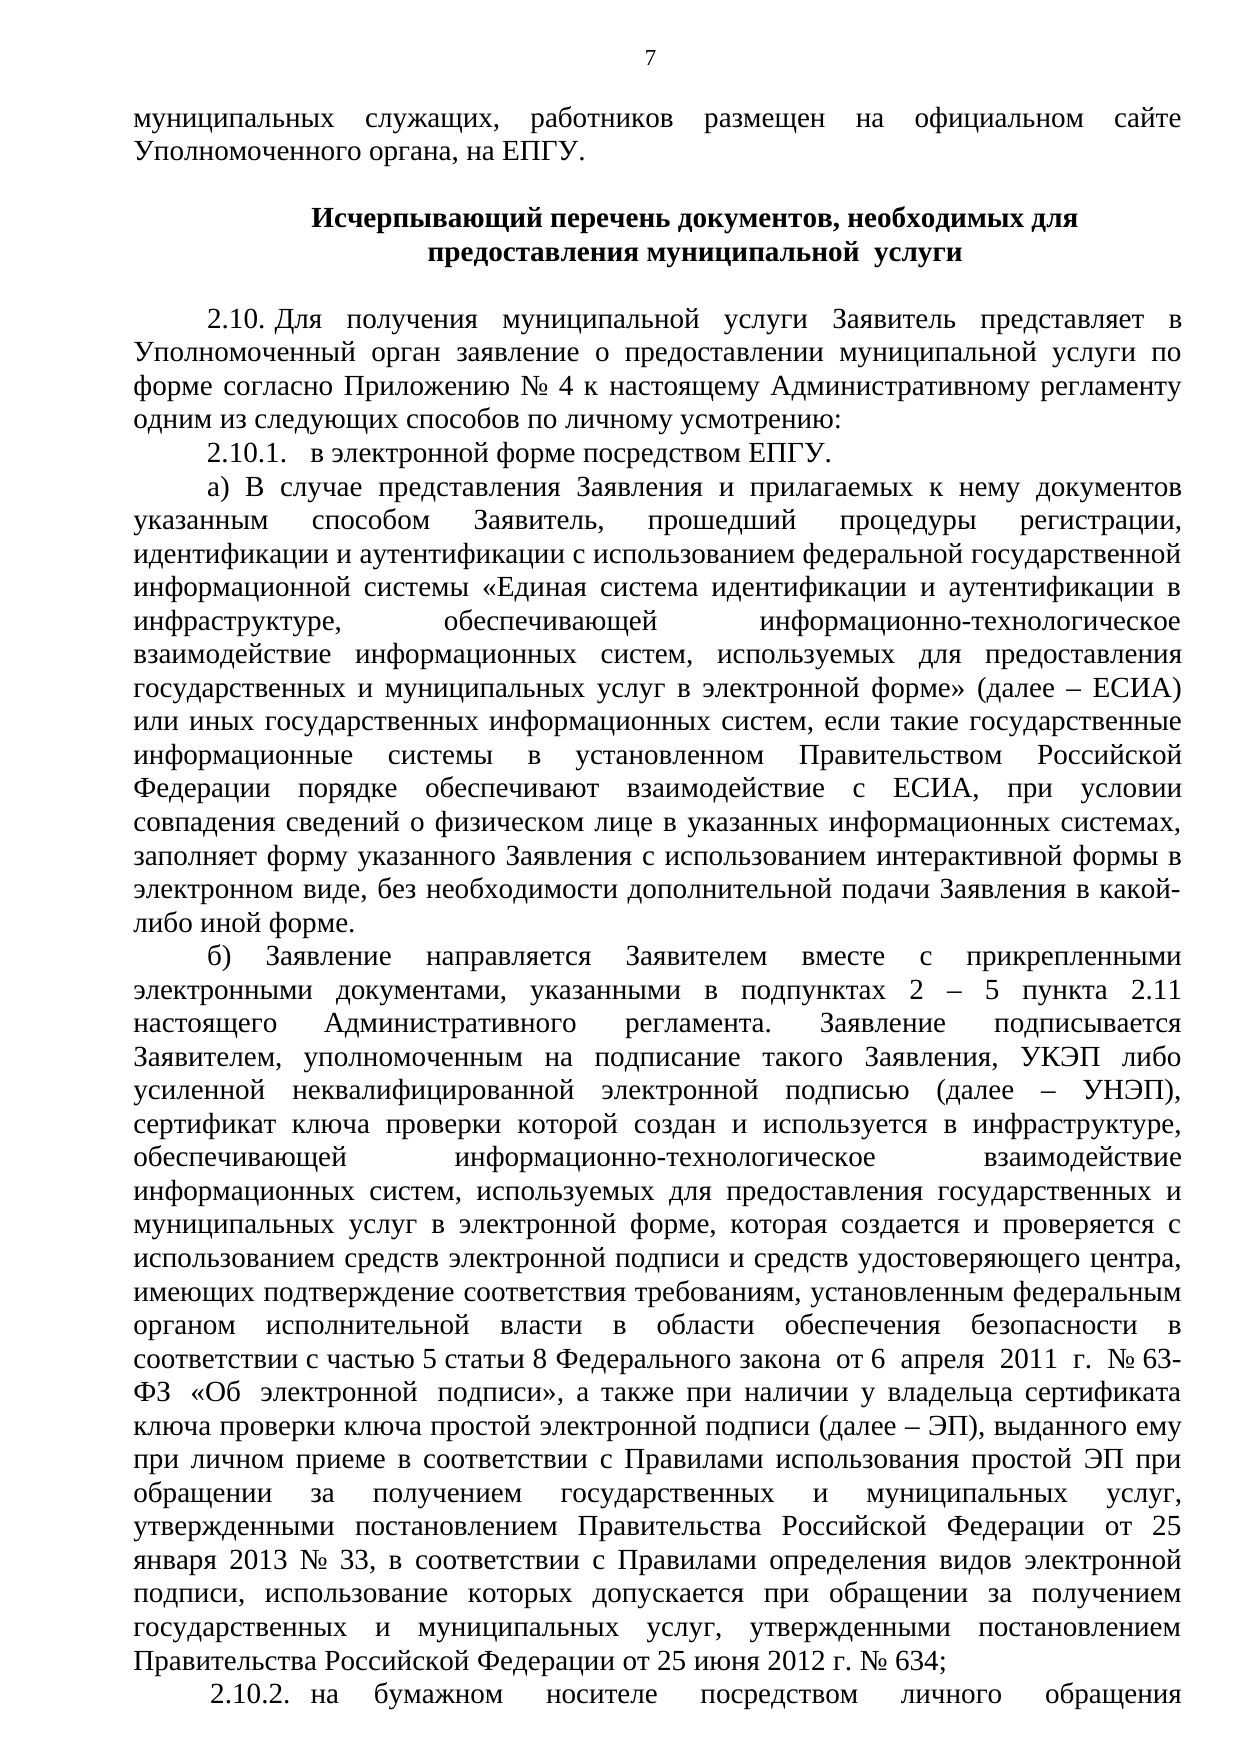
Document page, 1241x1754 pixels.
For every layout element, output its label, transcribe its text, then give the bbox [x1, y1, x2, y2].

list Для получения муниципальной услуги Заявитель представляет в Уполномоченный орган заявление о предоставлении муниципальной услуги по форме согласно Приложению № 4 к настоящему Административному регламенту одним из следующих способов по личному усмотрению: [133, 301, 1182, 435]
list в электронной форме посредством ЕПГУ. [207, 435, 1198, 469]
text а) В случае представления Заявления и прилагаемых к нему документов указанным способом Заявитель, прошедший процедуры регистрации, идентификации и аутентификации с использованием федеральной государственной информационной системы «Единая система идентификации и аутентификации в инфраструктуре, обеспечивающей информационно-технологическое взаимодействие информационных систем, используемых для предоставления государственных и муниципальных услуг в электронной форме» (далее – ЕСИА) или иных государственных информационных систем, если такие государственные информационные системы в установленном Правительством Российской Федерации порядке обеспечивают взаимодействие с ЕСИА, при условии совпадения сведений о физическом лице в указанных информационных системах, заполняет форму указанного Заявления с использованием интерактивной формы в электронном виде, без необходимости дополнительной подачи Заявления в какой- либо иной форме. [133, 469, 1182, 938]
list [133, 100, 1182, 167]
text б) Заявление направляется Заявителем вместе с прикрепленными электронными документами, указанными в подпунктах 2 – 5 пункта 2.11 настоящего Административного регламента. Заявление подписывается Заявителем, уполномоченным на подписание такого Заявления, УКЭП либо усиленной неквалифицированной электронной подписью (далее – УНЭП), сертификат ключа проверки которой создан и используется в инфраструктуре, обеспечивающей информационно-технологическое взаимодействие информационных систем, используемых для предоставления государственных и муниципальных услуг в электронной форме, которая создается и проверяется с использованием средств электронной подписи и средств удостоверяющего центра, имеющих подтверждение соответствия требованиям, установленным федеральным органом исполнительной власти в области обеспечения безопасности в соответствии с частью 5 статьи 8 Федерального закона от 6 апреля 2011 г. № 63-ФЗ «Об электронной подписи», а также при наличии у владельца сертификата ключа проверки ключа простой электронной подписи (далее – ЭП), выданного ему при личном приеме в соответствии с Правилами использования простой ЭП при обращении за получением государственных и муниципальных услуг, утвержденными постановлением Правительства Российской Федерации от 25 января 2013 № 33, в соответствии с Правилами определения видов электронной подписи, использование которых допускается при обращении за получением государственных и муниципальных услуг, утвержденными постановлением Правительства Российской Федерации от 25 июня 2012 г. № 634; [133, 938, 1182, 1676]
list Исчерпывающий перечень документов, необходимых для предоставления муниципальной услуги [208, 201, 1182, 268]
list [133, 1676, 1182, 1710]
